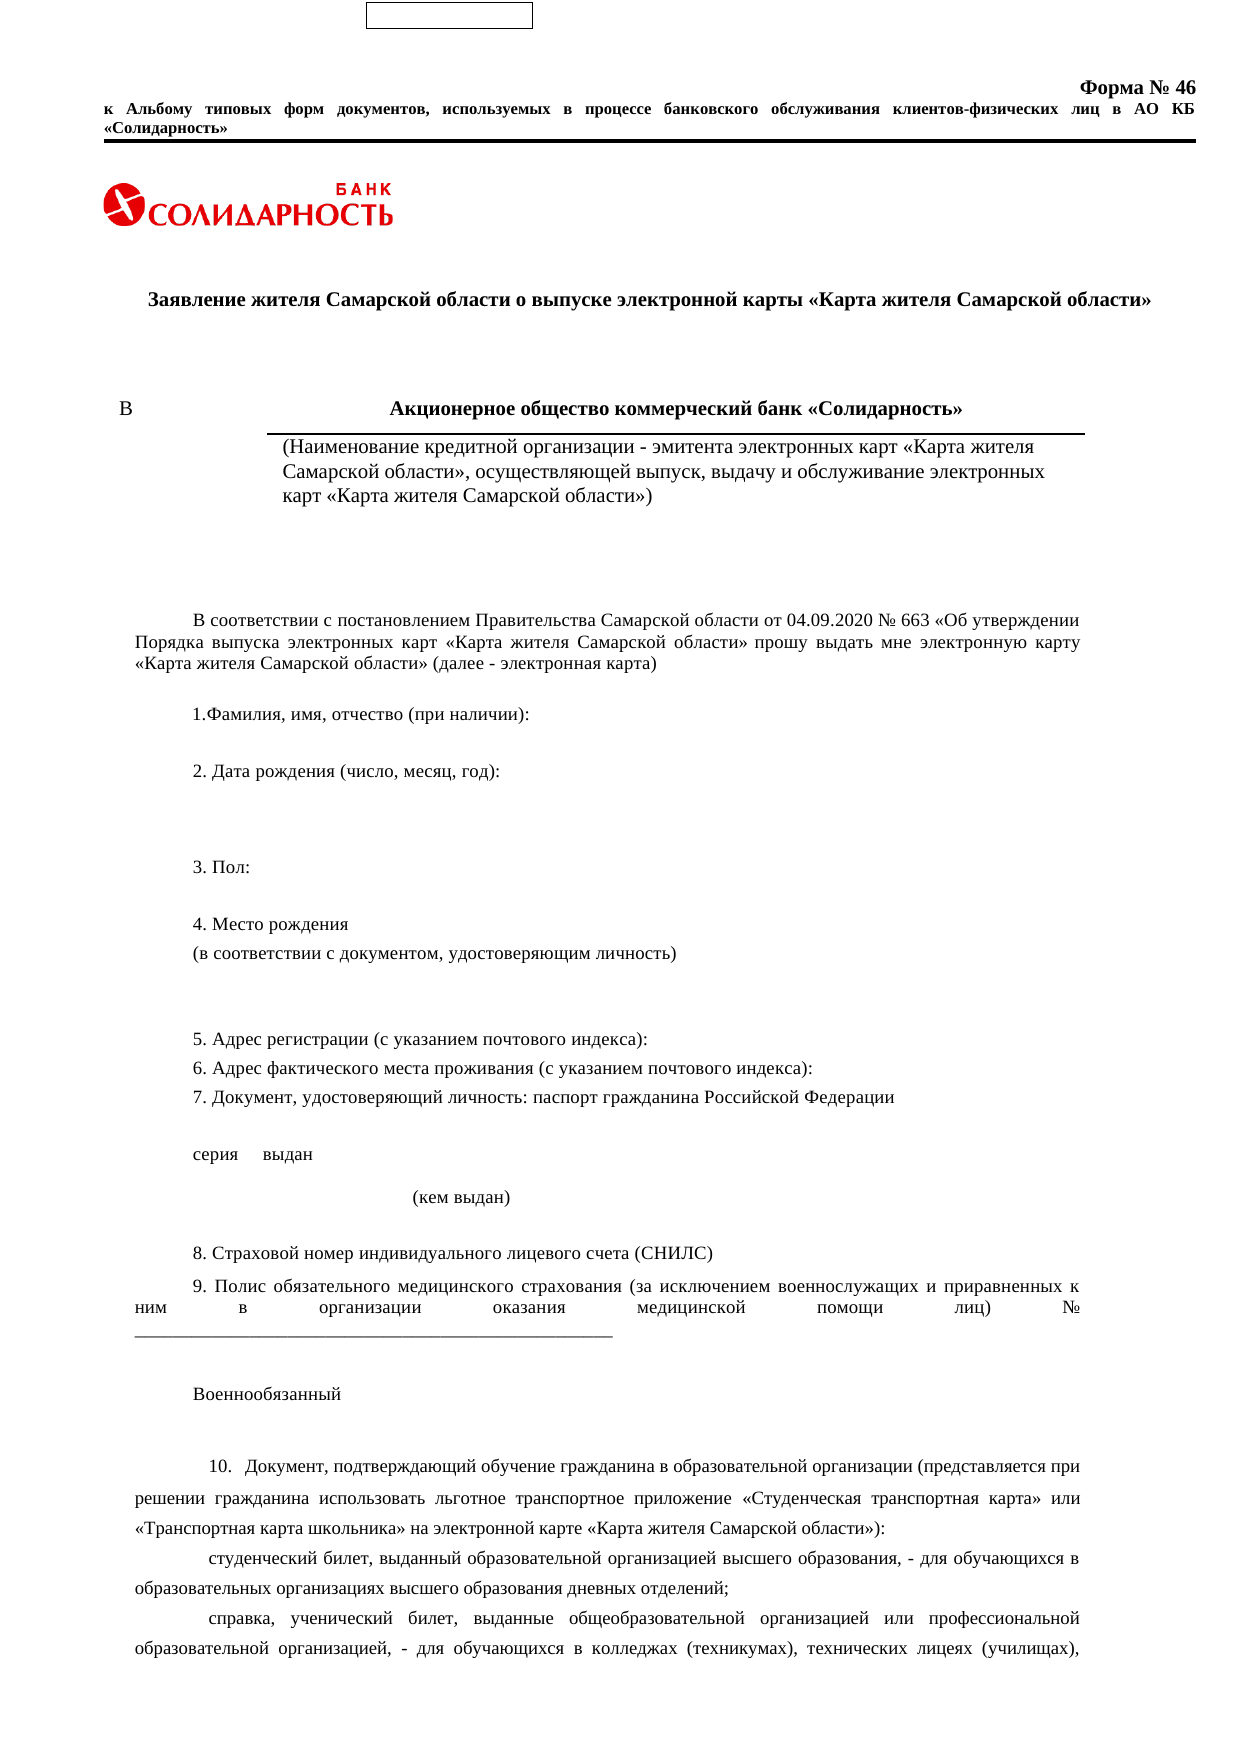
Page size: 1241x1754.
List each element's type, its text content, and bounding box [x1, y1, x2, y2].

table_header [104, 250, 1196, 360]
subtitle к Альбому типовых форм документов, используемых в процессе банковского обслуживания клиентов-физических лиц в АО КБ «Солидарность» [103, 99, 1196, 143]
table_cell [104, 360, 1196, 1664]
subtitle Форма № 46 [103, 75, 1196, 99]
picture [103, 183, 393, 226]
